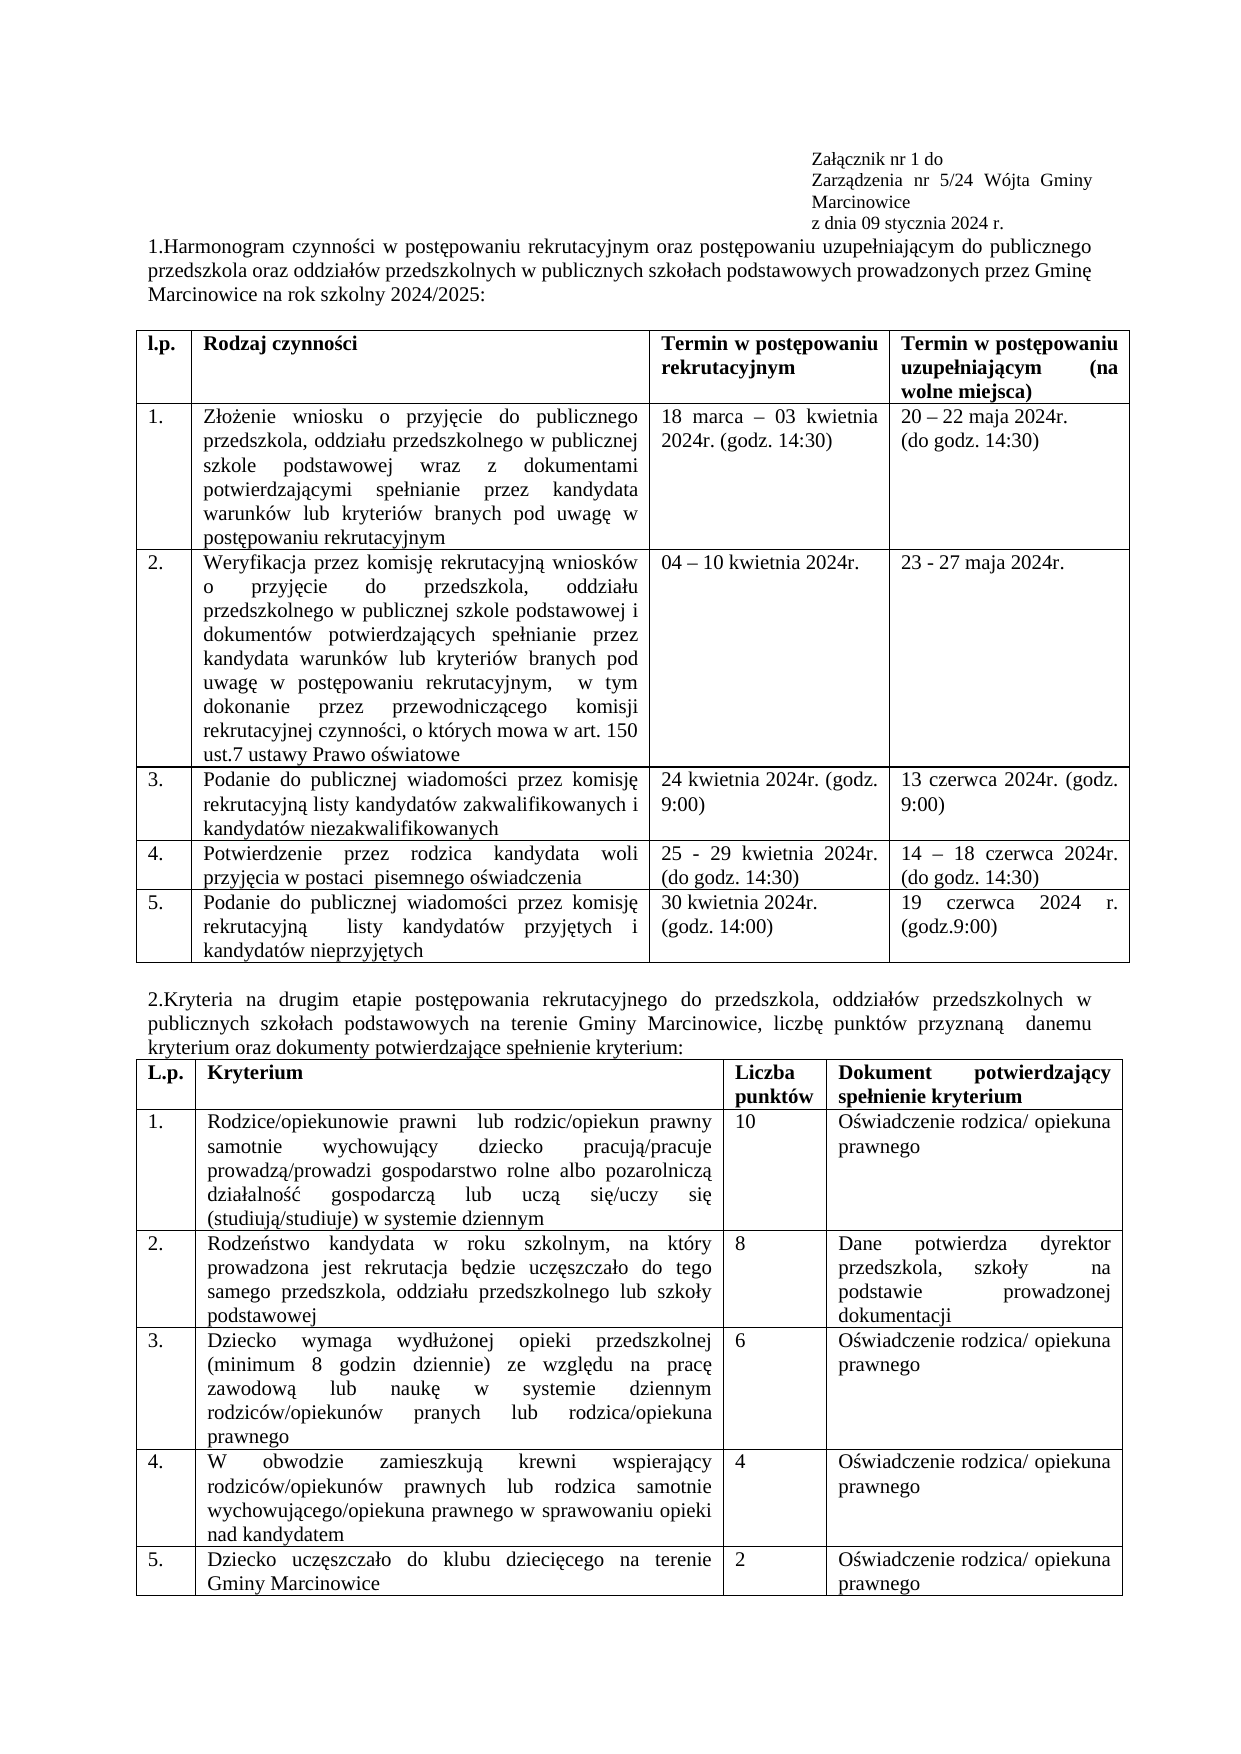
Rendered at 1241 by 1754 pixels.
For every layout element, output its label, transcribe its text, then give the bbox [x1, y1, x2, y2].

table_cell 3. [137, 768, 191, 839]
table_cell 23 - 27 maja 2024r. [890, 550, 1129, 766]
table_cell Oświadczenie rodzica/ opiekuna prawnego [827, 1450, 1122, 1546]
table_cell 30 kwietnia 2024r. (godz. 14:00) [650, 890, 889, 962]
table_cell Weryfikacja przez komisję rekrutacyjną wniosków o przyjęcie do przedszkola, oddziału przedszkolnego w publicznej szkole podstawowej i dokumentów potwierdzających spełnianie przez kandydata warunków lub kryteriów branych pod uwagę w postępowaniu rekrutacyjnym, w tym dokonanie przez przewodniczącego komisji rekrutacyjnej czynności, o których mowa w art. 150 ust.7 ustawy Prawo oświatowe [192, 550, 649, 766]
table_cell 14 – 18 czerwca 2024r. (do godz. 14:30) [890, 841, 1129, 889]
table_cell 20 – 22 maja 2024r. (do godz. 14:30) [890, 404, 1129, 549]
table_cell Oświadczenie rodzica/ opiekuna prawnego [827, 1547, 1122, 1595]
table_cell Oświadczenie rodzica/ opiekuna prawnego [827, 1110, 1122, 1230]
table_cell Rodzice/opiekunowie prawni lub rodzic/opiekun prawny samotnie wychowujący dziecko pracują/pracuje prowadzą/prowadzi gospodarstwo rolne albo pozarolniczą działalność gospodarczą lub uczą się/uczy się (studiują/studiuje) w systemie dziennym [196, 1110, 723, 1230]
table_cell 2. [137, 1231, 195, 1327]
table_header Liczba punktów [724, 1060, 826, 1108]
text 2.Kryteria na drugim etapie postępowania rekrutacyjnego do przedszkola, oddziałów przedszkolnych w publicznych szkołach podstawowych na terenie Gminy Marcinowice, liczbę punktów przyznaną danemu kryterium oraz dokumenty potwierdzające spełnienie kryterium: [148, 987, 1093, 1059]
table_cell 19 czerwca 2024 r. (godz.9:00) [890, 890, 1129, 962]
table_header l.p. [137, 331, 191, 403]
table_cell 6 [724, 1328, 826, 1448]
table_cell Oświadczenie rodzica/ opiekuna prawnego [827, 1328, 1122, 1448]
table_cell 2 [724, 1547, 826, 1595]
table_cell Rodzeństwo kandydata w roku szkolnym, na który prowadzona jest rekrutacja będzie uczęszczało do tego samego przedszkola, oddziału przedszkolnego lub szkoły podstawowej [196, 1231, 723, 1327]
table_header Termin w postępowaniu uzupełniającym (na wolne miejsca) [890, 331, 1129, 403]
table_header Dokument potwierdzający spełnienie kryterium [827, 1060, 1122, 1108]
table_cell 1. [137, 1110, 195, 1230]
table_cell 25 - 29 kwietnia 2024r. (do godz. 14:30) [650, 841, 889, 889]
table_header Termin w postępowaniu rekrutacyjnym [650, 331, 889, 403]
table_cell Złożenie wniosku o przyjęcie do publicznego przedszkola, oddziału przedszkolnego w publicznej szkole podstawowej wraz z dokumentami potwierdzającymi spełnianie przez kandydata warunków lub kryteriów branych pod uwagę w postępowaniu rekrutacyjnym [192, 404, 649, 549]
table_cell 13 czerwca 2024r. (godz. 9:00) [890, 768, 1129, 839]
table_cell Dziecko wymaga wydłużonej opieki przedszkolnej (minimum 8 godzin dziennie) ze względu na pracę zawodową lub naukę w systemie dziennym rodziców/opiekunów pranych lub rodzica/opiekuna prawnego [196, 1328, 723, 1448]
table_header Rodzaj czynności [192, 331, 649, 403]
table_cell 18 marca – 03 kwietnia 2024r. (godz. 14:30) [650, 404, 889, 549]
table_header Kryterium [196, 1060, 723, 1108]
table_cell 4 [724, 1450, 826, 1546]
table_cell 4. [137, 841, 191, 889]
table_cell Dane potwierdza dyrektor przedszkola, szkoły na podstawie prowadzonej dokumentacji [827, 1231, 1122, 1327]
table_cell Potwierdzenie przez rodzica kandydata woli przyjęcia w postaci pisemnego oświadczenia [192, 841, 649, 889]
table_cell Dziecko uczęszczało do klubu dziecięcego na terenie Gminy Marcinowice [196, 1547, 723, 1595]
table_cell Podanie do publicznej wiadomości przez komisję rekrutacyjną listy kandydatów przyjętych i kandydatów nieprzyjętych [192, 890, 649, 962]
table_cell W obwodzie zamieszkują krewni wspierający rodziców/opiekunów prawnych lub rodzica samotnie wychowującego/opiekuna prawnego w sprawowaniu opieki nad kandydatem [196, 1450, 723, 1546]
text z dnia 09 stycznia 2024 r. [738, 212, 1093, 234]
table_cell 2. [137, 550, 191, 766]
text Załącznik nr 1 do [738, 148, 1093, 169]
table_cell 24 kwietnia 2024r. (godz. 9:00) [650, 768, 889, 839]
table_cell 8 [724, 1231, 826, 1327]
table_cell 5. [137, 1547, 195, 1595]
table_cell Podanie do publicznej wiadomości przez komisję rekrutacyjną listy kandydatów zakwalifikowanych i kandydatów niezakwalifikowanych [192, 768, 649, 839]
table_cell 10 [724, 1110, 826, 1230]
table_header L.p. [137, 1060, 195, 1108]
table_cell 1. [137, 404, 191, 549]
table_cell 04 – 10 kwietnia 2024r. [650, 550, 889, 766]
table_cell 4. [137, 1450, 195, 1546]
table_cell 5. [137, 890, 191, 962]
text Zarządzenia nr 5/24 Wójta Gminy Marcinowice [811, 169, 1093, 212]
table_cell 3. [137, 1328, 195, 1448]
text 1.Harmonogram czynności w postępowaniu rekrutacyjnym oraz postępowaniu uzupełniającym do publicznego przedszkola oraz oddziałów przedszkolnych w publicznych szkołach podstawowych prowadzonych przez Gminę Marcinowice na rok szkolny 2024/2025: [148, 234, 1093, 306]
